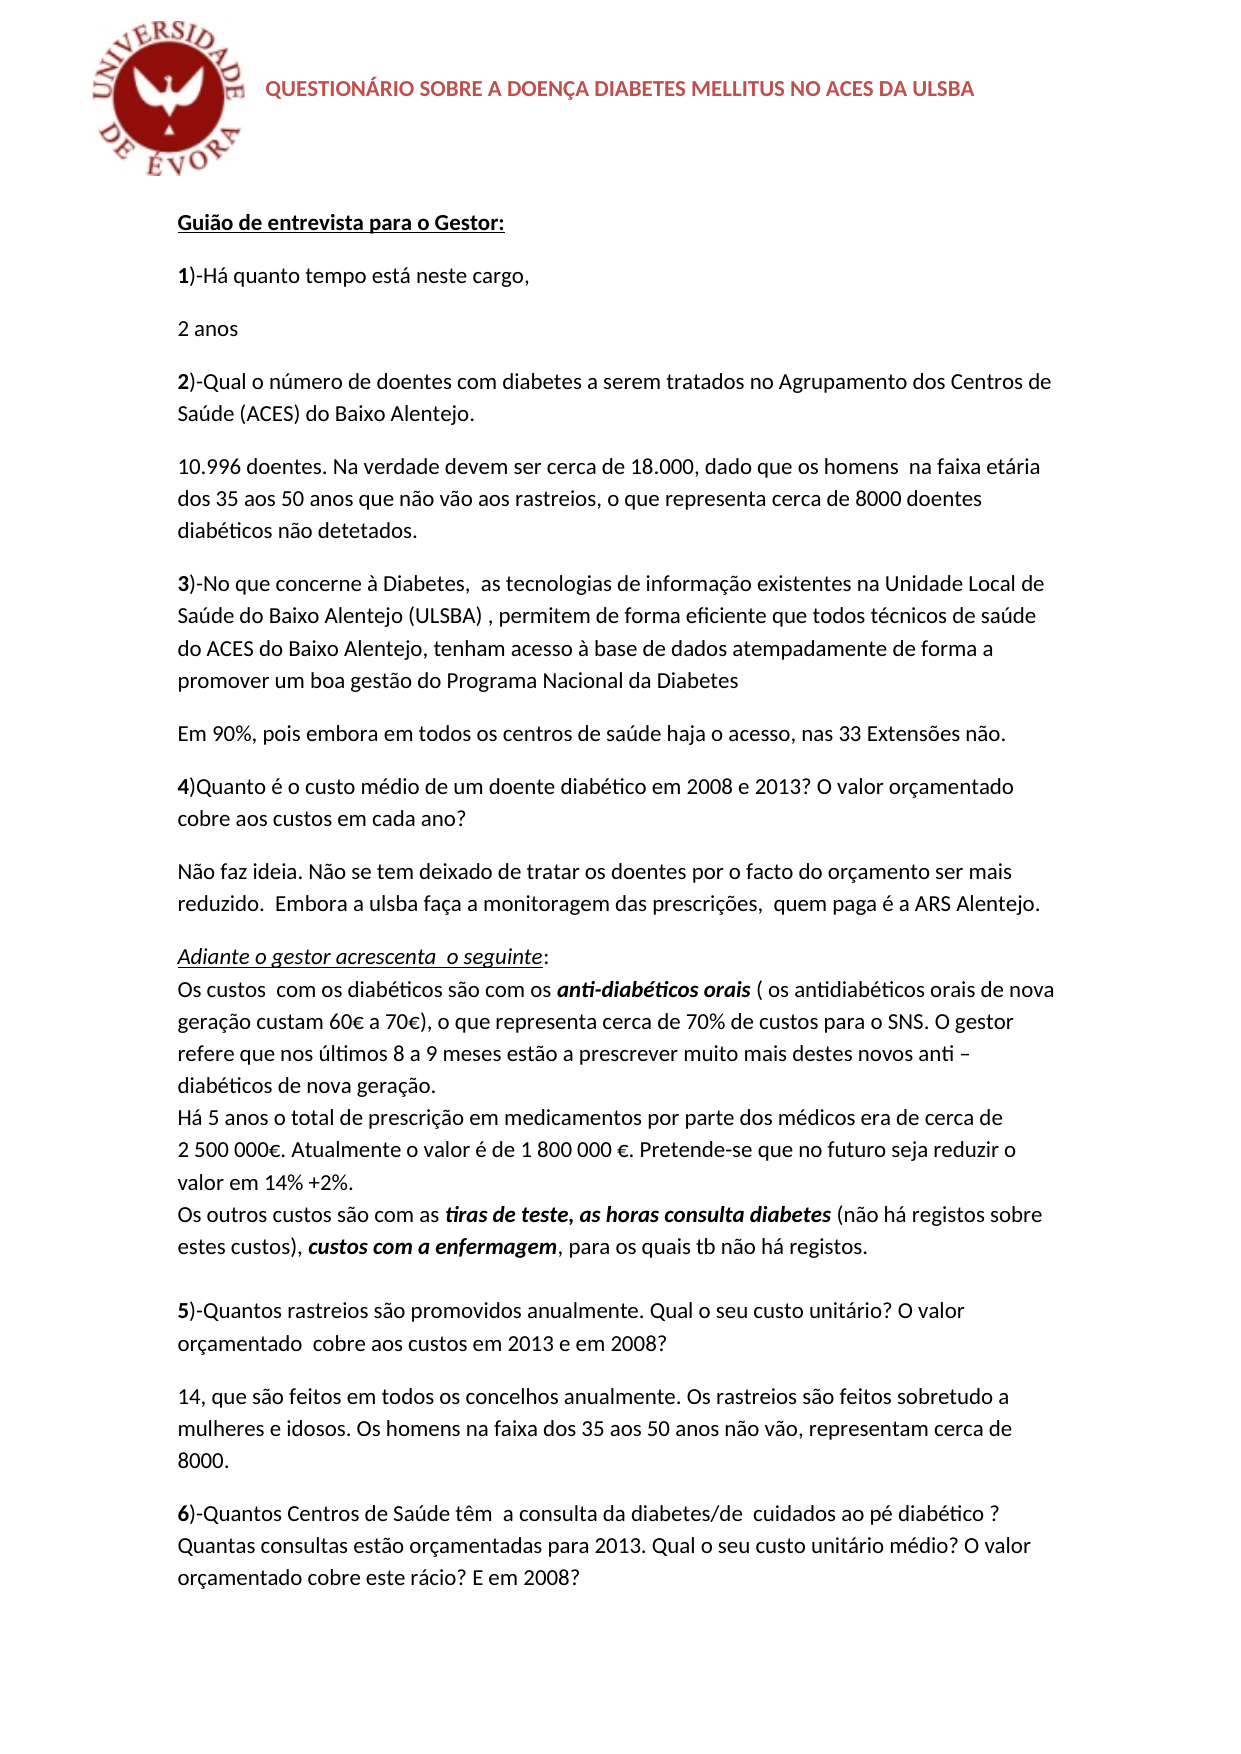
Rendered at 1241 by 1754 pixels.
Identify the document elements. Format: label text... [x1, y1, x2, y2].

text Em 90%, pois embora em todos os centros de saúde haja o acesso, nas 33 Extensões não. [177, 719, 1063, 747]
text 1)-Há quanto tempo está neste cargo, [177, 261, 1063, 289]
text Adiante o gestor acrescenta o seguinte: [177, 942, 1063, 971]
text Há 5 anos o total de prescrição em medicamentos por parte dos médicos era de cerca de [177, 1103, 1063, 1131]
text 2)-Qual o número de doentes com diabetes a serem tratados no Agrupamento dos Centros de Saúde (ACES) do Baixo Alentejo. [177, 367, 1063, 427]
picture [92, 21, 245, 176]
text 14, que são feitos em todos os concelhos anualmente. Os rastreios são feitos sobretudo a mulheres e idosos. Os homens na faixa dos 35 aos 50 anos não vão, representam cerca de 8000. [177, 1382, 1063, 1474]
text Os custos com os diabéticos são com os anti-diabéticos orais ( os antidiabéticos orais de nova geração custam 60€ a 70€), o que representa cerca de 70% de custos para o SNS. O gestor refere que nos últimos 8 a 9 meses estão a prescrever muito mais destes novos anti –diabéticos de nova geração. [177, 975, 1063, 1099]
text Não faz ideia. Não se tem deixado de tratar os doentes por o facto do orçamento ser mais reduzido. Embora a ulsba faça a monitoragem das prescrições, quem paga é a ARS Alentejo. [177, 857, 1063, 917]
text 2 anos [177, 314, 1063, 342]
text 5)-Quantos rastreios são promovidos anualmente. Qual o seu custo unitário? O valor orçamentado cobre aos custos em 2013 e em 2008? [177, 1297, 1063, 1357]
text 3)-No que concerne à Diabetes, as tecnologias de informação existentes na Unidade Local de Saúde do Baixo Alentejo (ULSBA) , permitem de forma eficiente que todos técnicos de saúde do ACES do Baixo Alentejo, tenham acesso à base de dados atempadamente de forma a promover um boa gestão do Programa Nacional da Diabetes [177, 569, 1063, 694]
text 2 500 000€. Atualmente o valor é de 1 800 000 €. Pretende-se que no futuro seja reduzir o valor em 14% +2%. [177, 1136, 1063, 1196]
text 4)Quanto é o custo médio de um doente diabético em 2008 e 2013? O valor orçamentado cobre aos custos em cada ano? [177, 772, 1063, 832]
text 6)-Quantos Centros de Saúde têm a consulta da diabetes/de cuidados ao pé diabético ? Quantas consultas estão orçamentadas para 2013. Qual o seu custo unitário médio? O valor orçamentado cobre este rácio? E em 2008? [177, 1499, 1063, 1592]
text Guião de entrevista para o Gestor: [177, 208, 1063, 236]
text 10.996 doentes. Na verdade devem ser cerca de 18.000, dado que os homens na faixa etária dos 35 aos 50 anos que não vão aos rastreios, o que representa cerca de 8000 doentes diabéticos não detetados. [177, 452, 1063, 544]
text Os outros custos são com as tiras de teste, as horas consulta diabetes (não há registos sobre estes custos), custos com a enfermagem, para os quais tb não há registos. [177, 1200, 1063, 1260]
